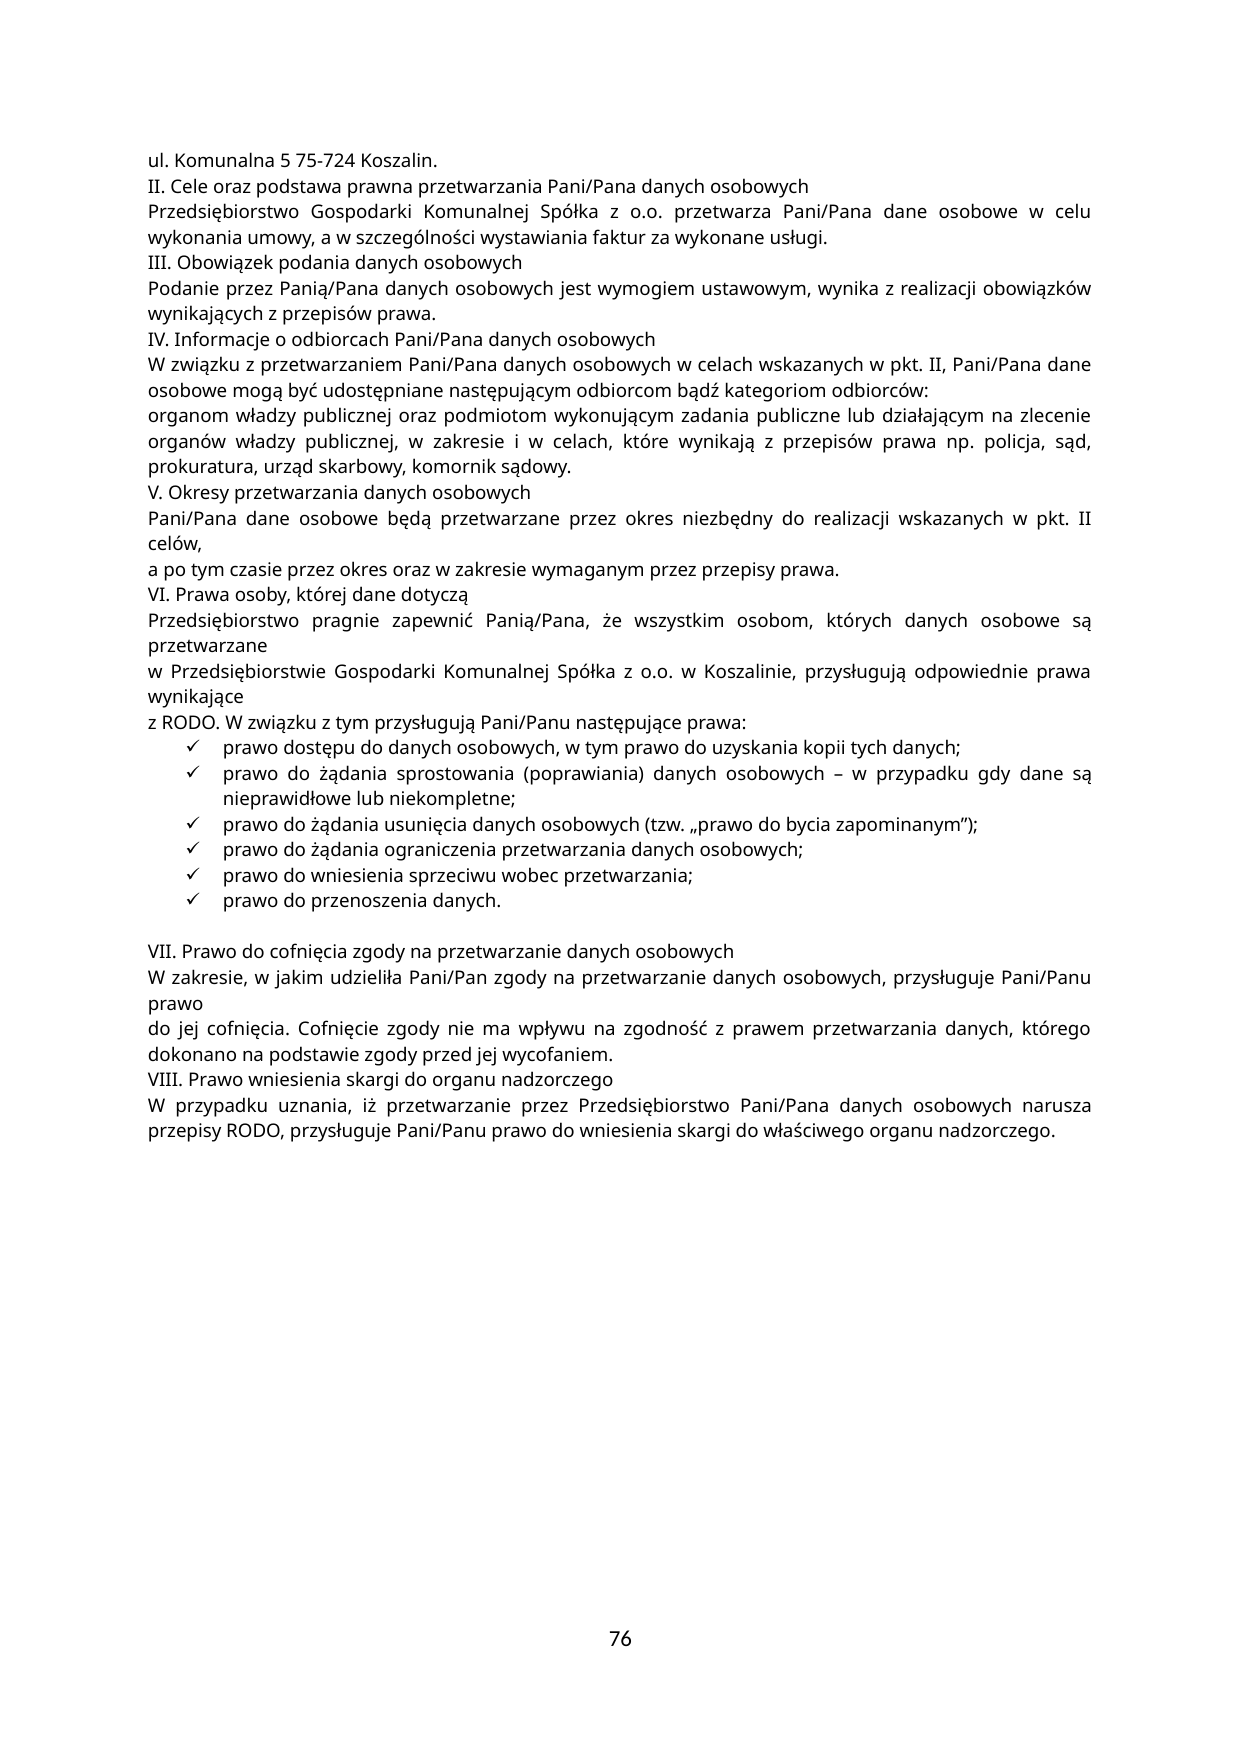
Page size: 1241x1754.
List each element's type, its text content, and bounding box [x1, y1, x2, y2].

list prawo do żądania usunięcia danych osobowych (tzw. „prawo do bycia zapominanym”); [185, 811, 1093, 837]
text Pani/Pana dane osobowe będą przetwarzane przez okres niezbędny do realizacji wskazanych w pkt. II celów, [148, 505, 1093, 556]
text V. Okresy przetwarzania danych osobowych [148, 479, 1093, 505]
list prawo do przenoszenia danych. [185, 888, 1093, 913]
list prawo dostępu do danych osobowych, w tym prawo do uzyskania kopii tych danych; [185, 734, 1093, 760]
text VIII. Prawo wniesienia skargi do organu nadzorczego [148, 1066, 1093, 1092]
text Przedsiębiorstwo pragnie zapewnić Panią/Pana, że wszystkim osobom, których danych osobowe są przetwarzane w Przedsiębiorstwie Gospodarki Komunalnej Spółka z o.o. w Koszalinie, przysługują odpowiednie prawa wynikające z RODO. W związku z tym przysługują Pani/Panu następujące prawa: [148, 607, 1093, 734]
text III. Obowiązek podania danych osobowych [148, 250, 1093, 275]
text organom władzy publicznej oraz podmiotom wykonującym zadania publiczne lub działającym na zlecenie organów władzy publicznej, w zakresie i w celach, które wynikają z przepisów prawa np. policja, sąd, prokuratura, urząd skarbowy, komornik sądowy. [148, 403, 1093, 479]
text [148, 148, 1093, 173]
text VII. Prawo do cofnięcia zgody na przetwarzanie danych osobowych [148, 939, 1093, 964]
text a po tym czasie przez okres oraz w zakresie wymaganym przez przepisy prawa. [148, 556, 1093, 581]
text W zakresie, w jakim udzieliła Pani/Pan zgody na przetwarzanie danych osobowych, przysługuje Pani/Panu prawo do jej cofnięcia. Cofnięcie zgody nie ma wpływu na zgodność z prawem przetwarzania danych, którego dokonano na podstawie zgody przed jej wycofaniem. [148, 964, 1093, 1066]
text W przypadku uznania, iż przetwarzanie przez Przedsiębiorstwo Pani/Pana danych osobowych narusza przepisy RODO, przysługuje Pani/Panu prawo do wniesienia skargi do właściwego organu nadzorczego. [148, 1092, 1093, 1143]
text VI. Prawa osoby, której dane dotyczą [148, 581, 1093, 607]
list prawo do wniesienia sprzeciwu wobec przetwarzania; [185, 862, 1093, 888]
list prawo do żądania sprostowania (poprawiania) danych osobowych – w przypadku gdy dane są nieprawidłowe lub niekompletne; [185, 760, 1093, 811]
text IV. Informacje o odbiorcach Pani/Pana danych osobowych [148, 326, 1093, 352]
text II. Cele oraz podstawa prawna przetwarzania Pani/Pana danych osobowych [148, 173, 1093, 199]
text Przedsiębiorstwo Gospodarki Komunalnej Spółka z o.o. przetwarza Pani/Pana dane osobowe w celu wykonania umowy, a w szczególności wystawiania faktur za wykonane usługi. [148, 199, 1093, 250]
text W związku z przetwarzaniem Pani/Pana danych osobowych w celach wskazanych w pkt. II, Pani/Pana dane osobowe mogą być udostępniane następującym odbiorcom bądź kategoriom odbiorców: [148, 352, 1093, 403]
text Podanie przez Panią/Pana danych osobowych jest wymogiem ustawowym, wynika z realizacji obowiązków wynikających z przepisów prawa. [148, 275, 1093, 326]
list prawo do żądania ograniczenia przetwarzania danych osobowych; [185, 837, 1093, 862]
